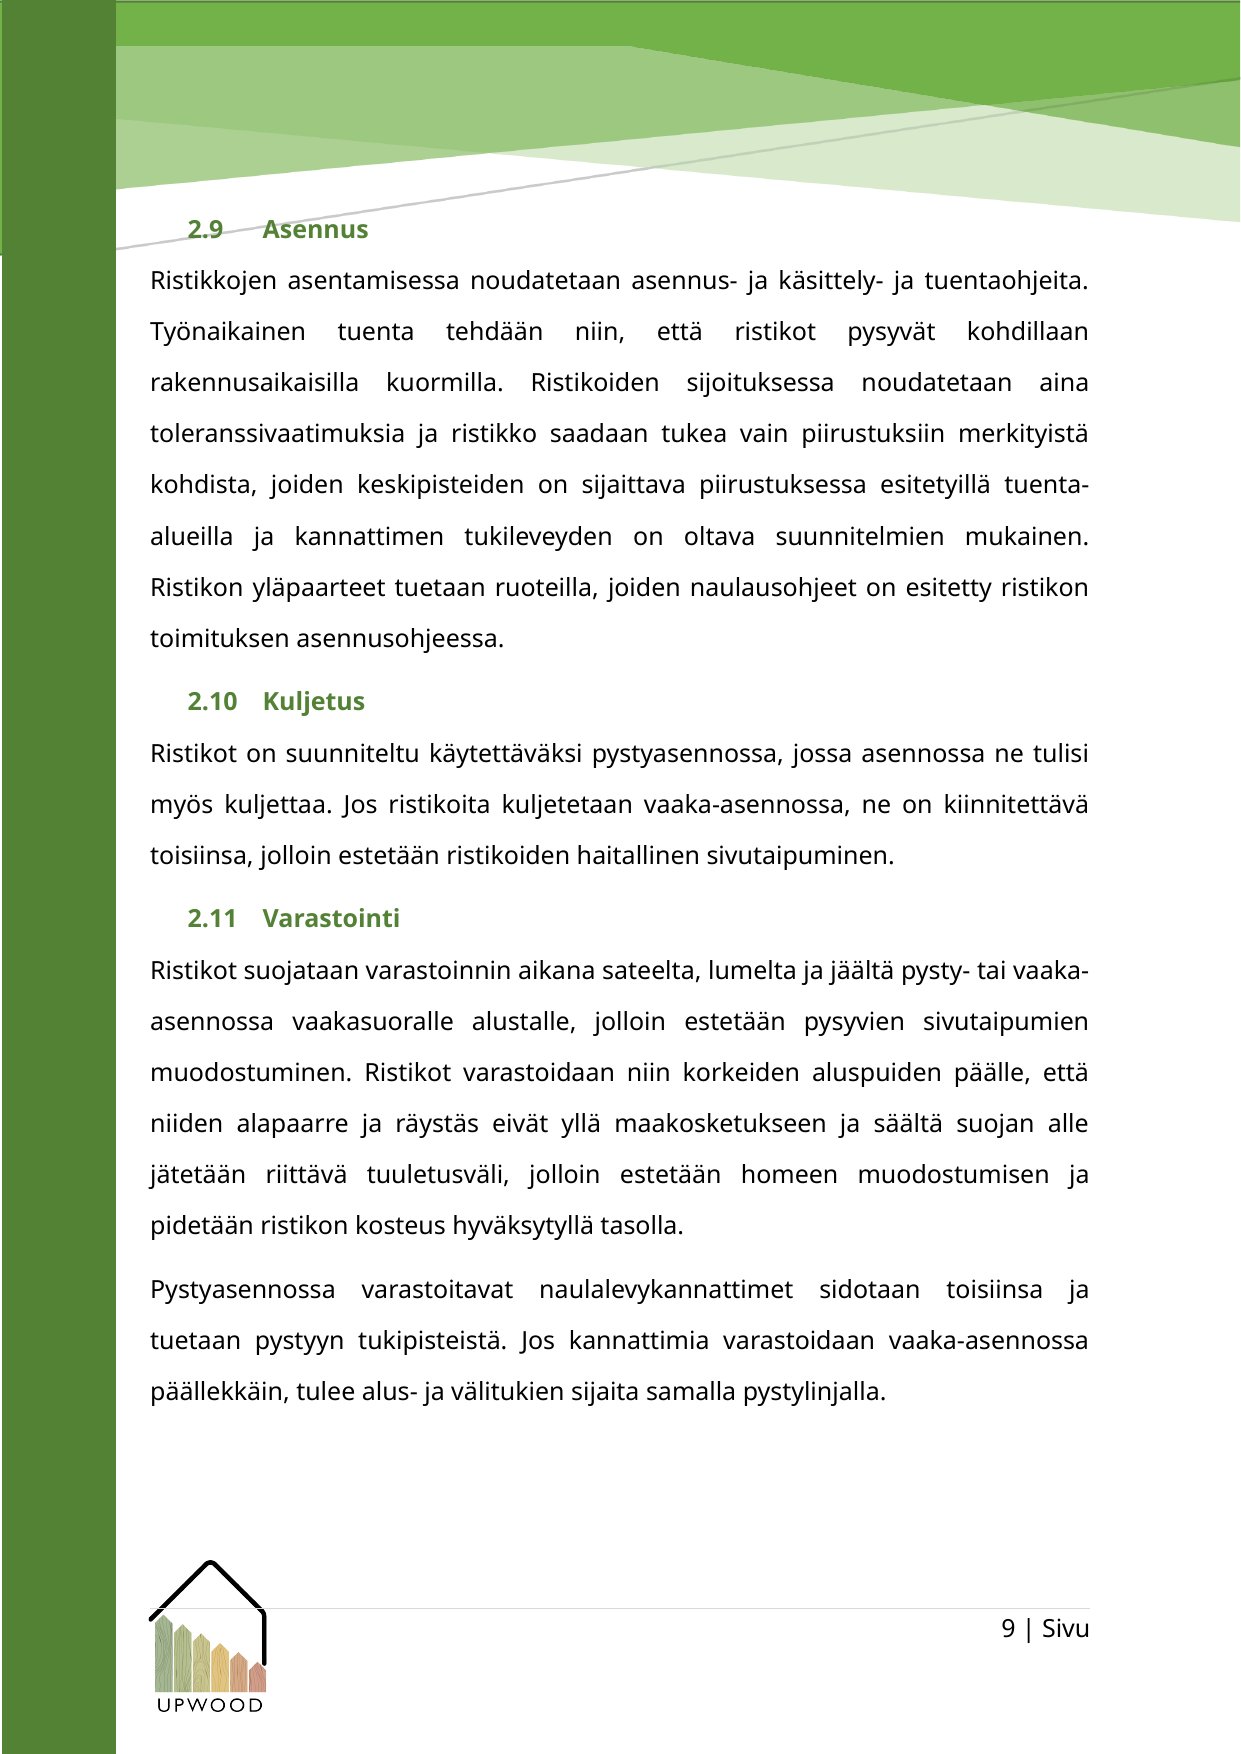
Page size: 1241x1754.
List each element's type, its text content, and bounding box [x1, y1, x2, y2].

text Ristikkojen asentamisessa noudatetaan asennus- ja käsittely- ja tuentaohjeita. Työnaikainen tuenta tehdään niin, että ristikot pysyvät kohdillaan rakennusaikaisilla kuormilla. Ristikoiden sijoituksessa noudatetaan aina toleranssivaatimuksia ja ristikko saadaan tukea vain piirustuksiin merkityistä kohdista, joiden keskipisteiden on sijaittava piirustuksessa esitetyillä tuenta-alueilla ja kannattimen tukileveyden on oltava suunnitelmien mukainen. Ristikon yläpaarteet tuetaan ruoteilla, joiden naulausohjeet on esitetty ristikon toimituksen asennusohjeessa. [150, 263, 1090, 654]
picture [116, 46, 1241, 283]
subtitle Kuljetus [187, 684, 1090, 718]
text Ristikot on suunniteltu käytettäväksi pystyasennossa, jossa asennossa ne tulisi myös kuljettaa. Jos ristikoita kuljetetaan vaaka-asennossa, ne on kiinnitettävä toisiinsa, jolloin estetään ristikoiden haitallinen sivutaipuminen. [150, 735, 1090, 872]
text Ristikot suojataan varastoinnin aikana sateelta, lumelta ja jäältä pysty- tai vaaka-asennossa vaakasuoralle alustalle, jolloin estetään pysyvien sivutaipumien muodostuminen. Ristikot varastoidaan niin korkeiden aluspuiden päälle, että niiden alapaarre ja räystäs eivät yllä maakosketukseen ja säältä suojan alle jätetään riittävä tuuletusväli, jolloin estetään homeen muodostumisen ja pidetään ristikon kosteus hyväksytyllä tasolla. [150, 953, 1090, 1242]
picture [148, 1560, 267, 1712]
text Pystyasennossa varastoitavat naulalevykannattimet sidotaan toisiinsa ja tuetaan pystyyn tukipisteistä. Jos kannattimia varastoidaan vaaka-asennossa päällekkäin, tulee alus- ja välitukien sijaita samalla pystylinjalla. [150, 1271, 1090, 1408]
subtitle Varastointi [187, 901, 1090, 935]
subtitle Asennus [187, 211, 1090, 245]
